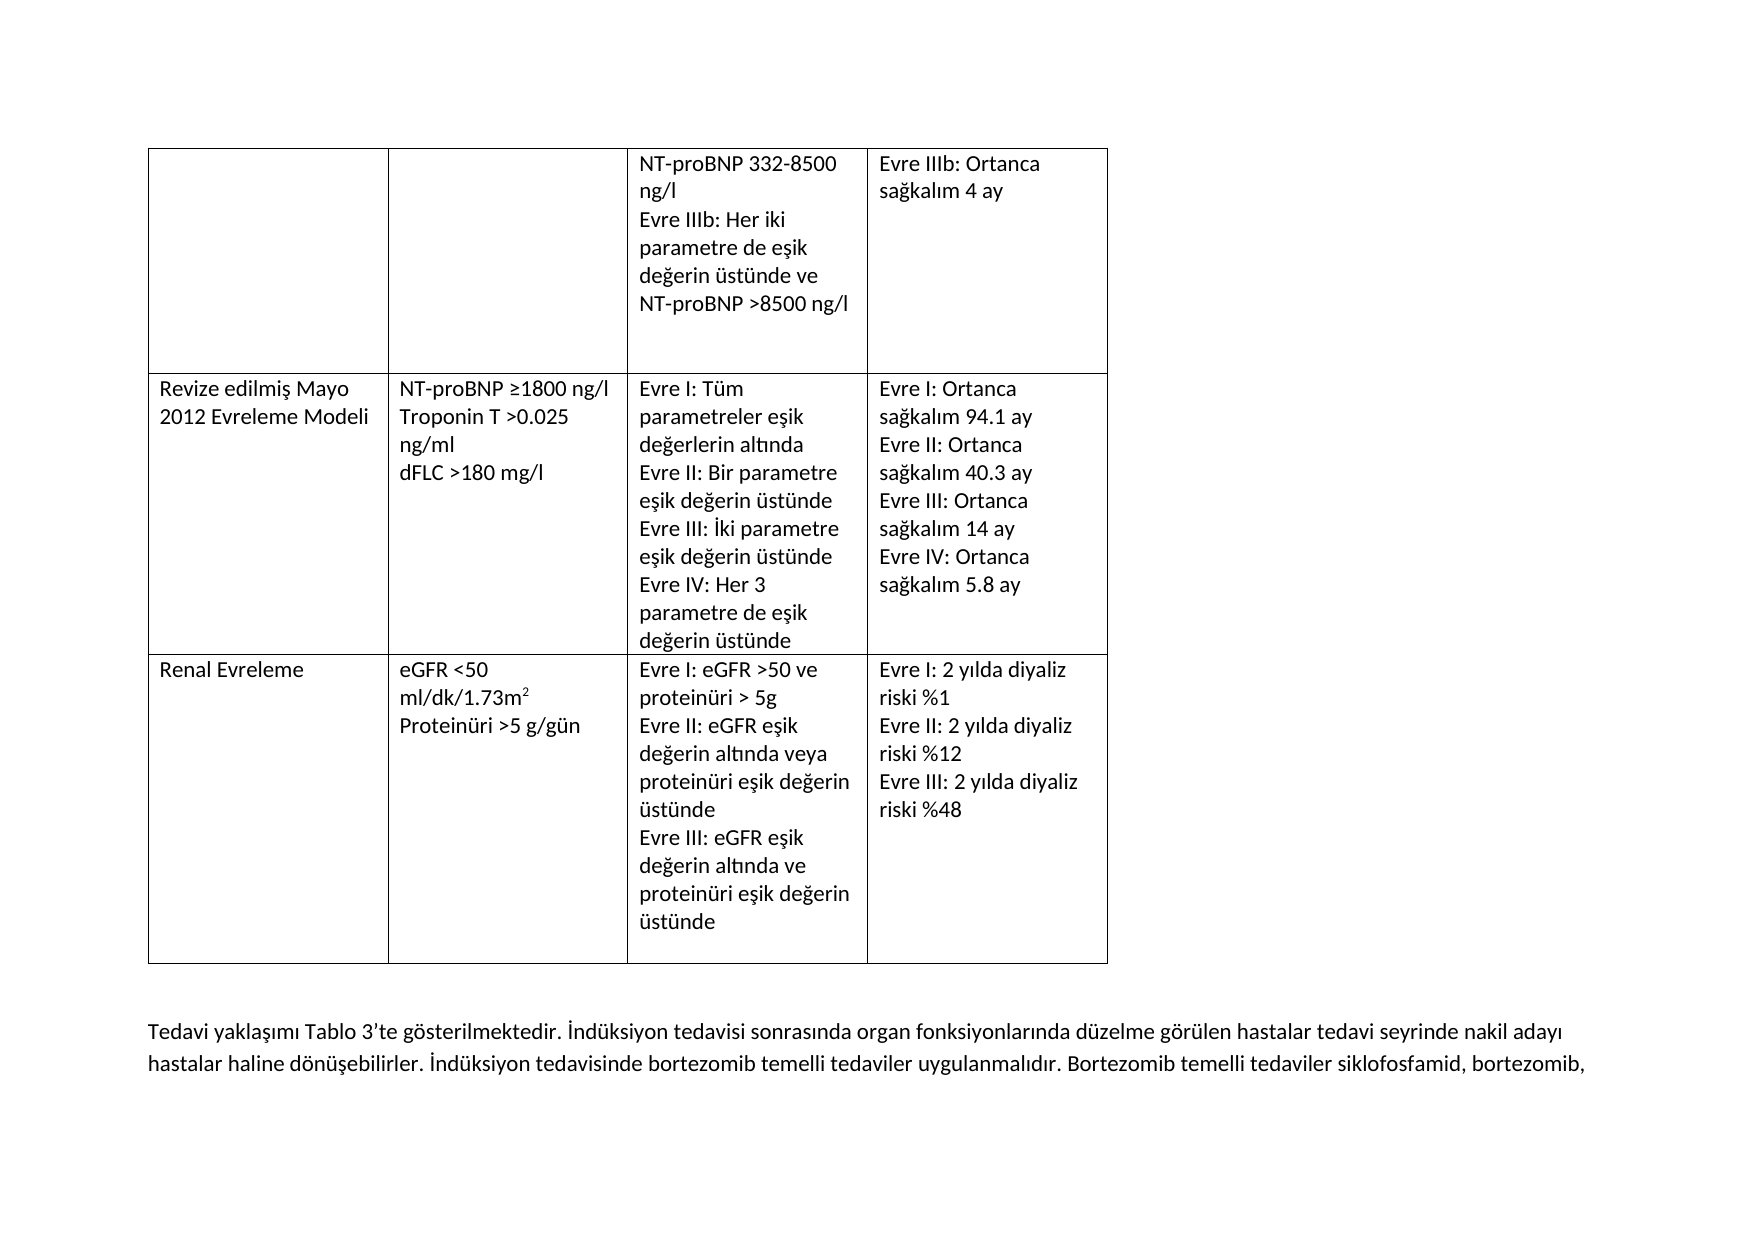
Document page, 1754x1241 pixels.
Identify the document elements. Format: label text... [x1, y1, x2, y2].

table_cell Evre I: 2 yılda diyaliz riski %1 Evre II: 2 yılda diyaliz riski %12 Evre III: 2 yılda diyaliz riski %48 [868, 655, 1107, 963]
table_cell Evre I: Tüm parametreler eşik değerlerin altında Evre II: Bir parametre eşik değerin üstünde Evre III: İki parametre eşik değerin üstünde Evre IV: Her 3 parametre de eşik değerin üstünde [628, 374, 867, 654]
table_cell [389, 149, 627, 373]
table_cell Revize edilmiş Mayo 2012 Evreleme Modeli [149, 374, 388, 654]
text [148, 1017, 1606, 1078]
table_cell Evre I: Ortanca sağkalım 94.1 ay Evre II: Ortanca sağkalım 40.3 ay Evre III: Ortanca sağkalım 14 ay Evre IV: Ortanca sağkalım 5.8 ay [868, 374, 1107, 654]
table_cell Evre I: eGFR >50 ve proteinüri > 5g Evre II: eGFR eşik değerin altında veya proteinüri eşik değerin üstünde Evre III: eGFR eşik değerin altında ve proteinüri eşik değerin üstünde [628, 655, 867, 963]
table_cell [628, 149, 867, 373]
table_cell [868, 149, 1107, 373]
table_cell Renal Evreleme [149, 655, 388, 963]
table_cell eGFR <50 ml/dk/1.73m2 Proteinüri >5 g/gün [389, 655, 627, 963]
table_cell NT-proBNP ≥1800 ng/l Troponin T >0.025 ng/ml dFLC >180 mg/l [389, 374, 627, 654]
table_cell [149, 149, 388, 373]
